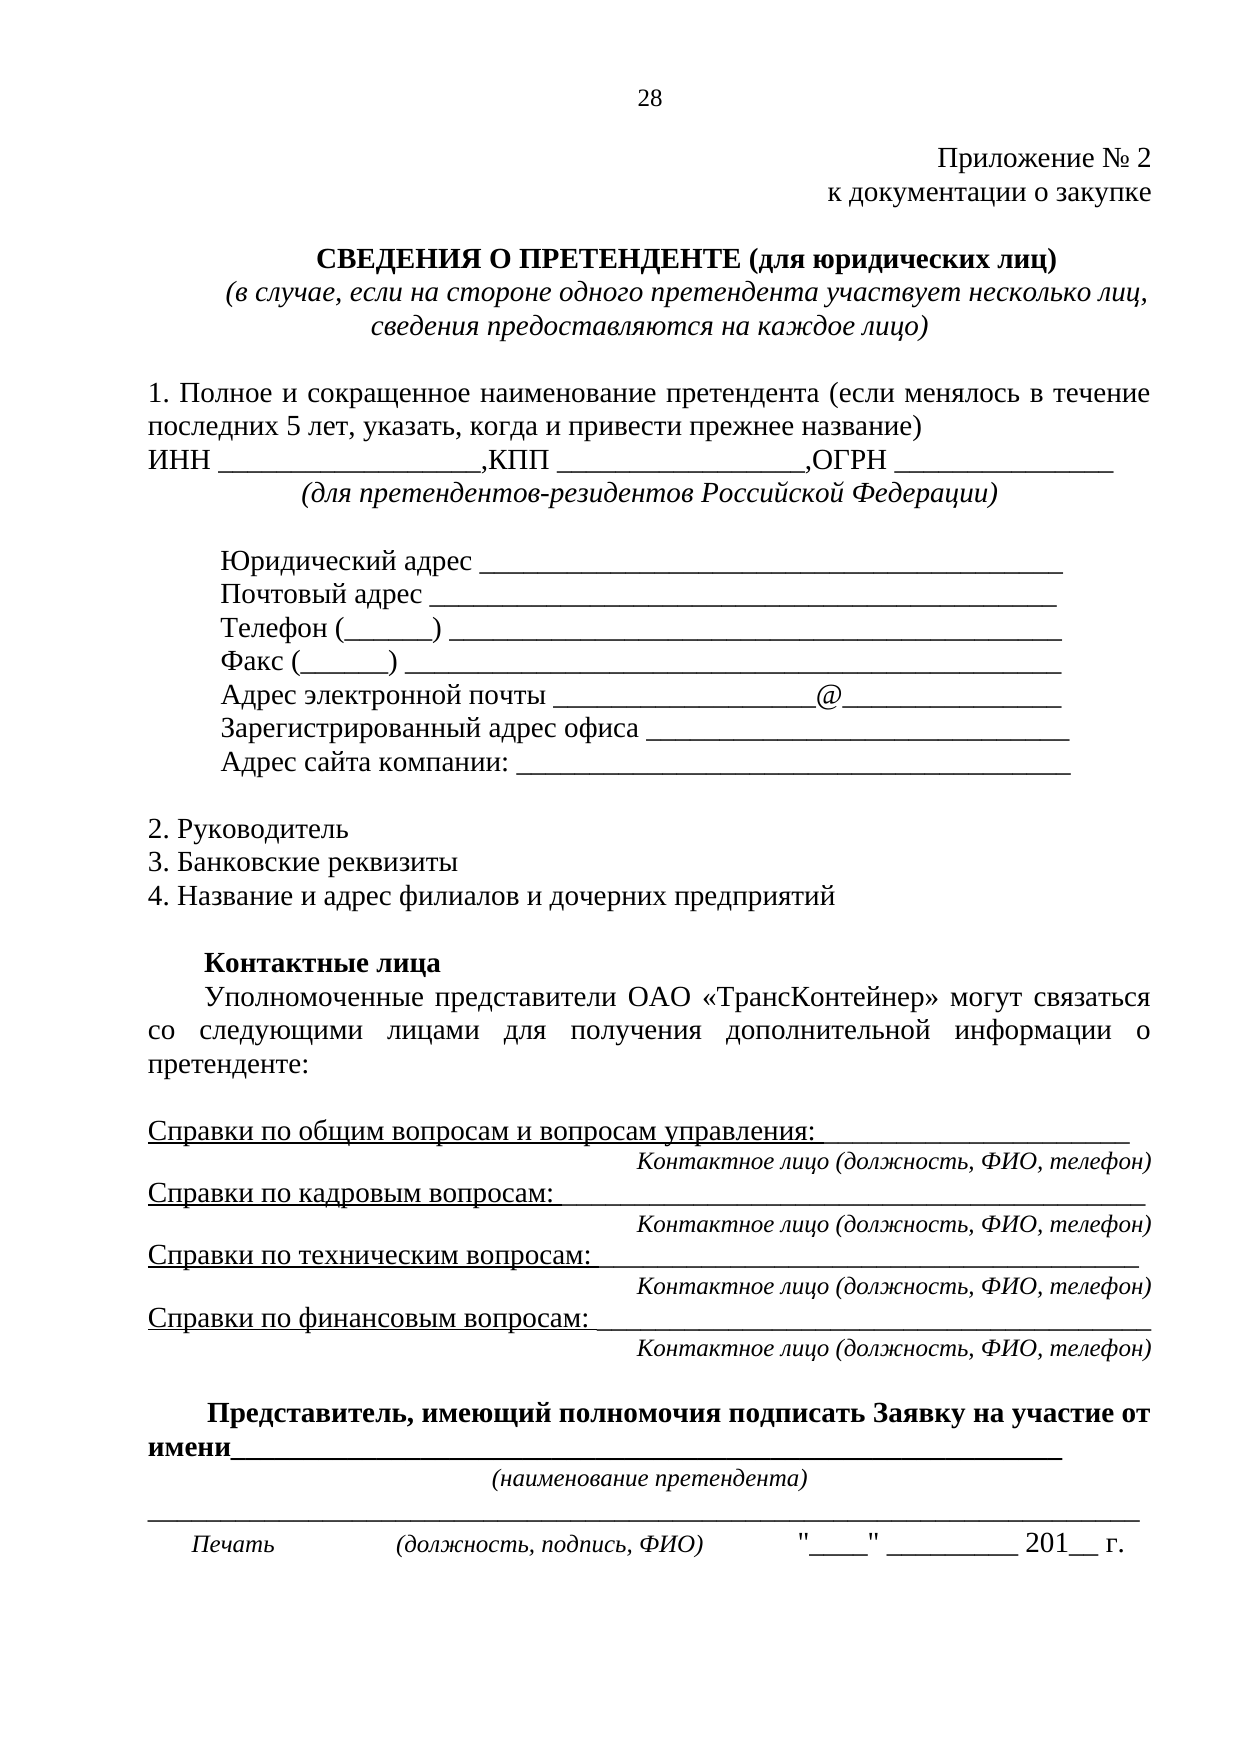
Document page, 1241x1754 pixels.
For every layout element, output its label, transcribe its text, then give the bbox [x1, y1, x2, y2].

text Адрес сайта компании: ______________________________________ [148, 744, 1152, 777]
text СВЕДЕНИЯ О ПРЕТЕНДЕНТЕ (для юридических лиц) [148, 241, 1152, 274]
text Факс (______) _____________________________________________ [148, 643, 1152, 677]
text Зарегистрированный адрес офиса _____________________________ [148, 710, 1152, 744]
text Приложение № 2 [148, 140, 1152, 174]
text Контактное лицо (должность, ФИО, телефон) [148, 1333, 1152, 1362]
text 3. Банковские реквизиты [148, 844, 1152, 878]
text Справки по техническим вопросам: _____________________________________ [148, 1237, 1152, 1271]
subtitle Представитель, имеющий полномочия подписать Заявку на участие от имени_________________________________________________________ [148, 1396, 1152, 1463]
text 1. Полное и сокращенное наименование претендента (если менялось в течение последних 5 лет, указать, когда и привести прежнее название) [148, 375, 1152, 442]
text Печать (должность, подпись, ФИО) "____" _________ 201__ г. [148, 1525, 1152, 1558]
text Контактное лицо (должность, ФИО, телефон) [148, 1271, 1152, 1300]
text Контактное лицо (должность, ФИО, телефон) [148, 1209, 1152, 1237]
text (наименование претендента) [148, 1463, 1152, 1491]
text Юридический адрес ________________________________________ [148, 543, 1152, 576]
text (для претендентов-резидентов Российской Федерации) [148, 476, 1152, 509]
text Адрес электронной почты __________________@_______________ [148, 677, 1152, 710]
text Контактные лица [148, 945, 1152, 979]
text Почтовый адрес ___________________________________________ [148, 576, 1152, 610]
text 2. Руководитель [148, 811, 1152, 844]
text Справки по кадровым вопросам: ________________________________________ [148, 1175, 1152, 1209]
text Уполномоченные представители ОАО «ТрансКонтейнер» могут связаться со следующими лицами для получения дополнительной информации о претенденте: [148, 979, 1152, 1079]
text 4. Название и адрес филиалов и дочерних предприятий [148, 878, 1152, 912]
text к документации о закупке [148, 174, 1152, 207]
text (в случае, если на стороне одного претендента участвует несколько лиц, сведения предоставляются на каждое лицо) [148, 274, 1152, 341]
text Телефон (______) __________________________________________ [148, 610, 1152, 643]
text Справки по общим вопросам и вопросам управления: _____________________ [148, 1113, 1152, 1146]
text ____________________________________________________________________ [148, 1491, 1152, 1525]
text Справки по финансовым вопросам: ______________________________________ [148, 1300, 1152, 1333]
text Контактное лицо (должность, ФИО, телефон) [148, 1146, 1152, 1175]
text ИНН __________________,КПП _________________,ОГРН _______________ [148, 442, 1152, 476]
